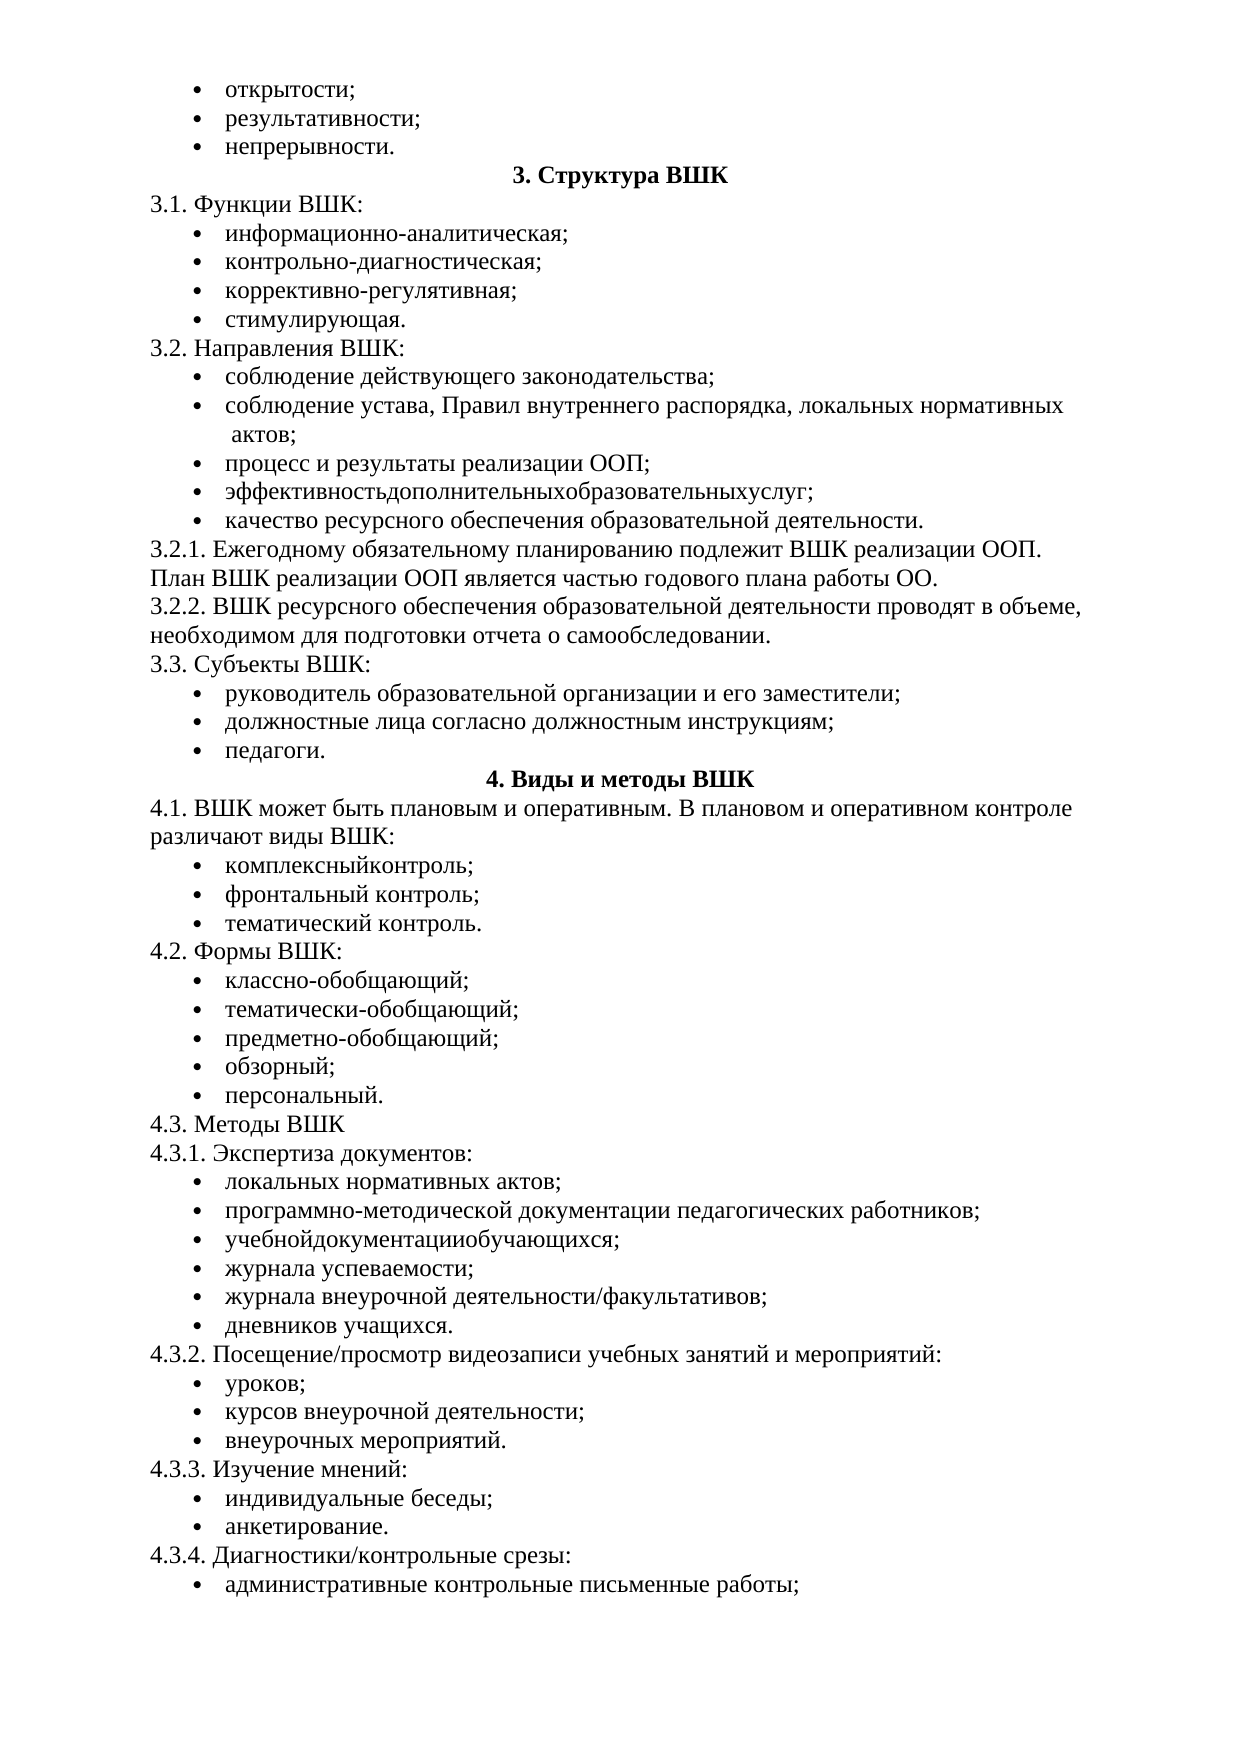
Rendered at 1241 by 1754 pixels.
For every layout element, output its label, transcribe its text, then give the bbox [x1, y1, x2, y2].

list уроков; [194, 1368, 1071, 1396]
text 3.2.2. ВШК ресурсного обеспечения образовательной деятельности проводят в объеме, необходимом для подготовки отчета о самообследовании. [150, 591, 1090, 649]
list курсов внеурочной деятельности; [194, 1396, 1071, 1425]
list индивидуальные беседы; [194, 1483, 1071, 1511]
list дневников учащихся. [194, 1310, 1071, 1339]
list внеурочных мероприятий. [194, 1425, 1071, 1454]
list должностные лица согласно должностным инструкциям; [194, 706, 1071, 735]
text 4.3. Методы ВШК [150, 1109, 1090, 1138]
list программно-методической документации педагогических работников; [194, 1195, 1071, 1224]
list тематически-обобщающий; [194, 994, 1071, 1023]
list информационно-аналитическая; [194, 218, 1071, 246]
list классно-обобщающий; [194, 965, 1071, 994]
list журнала успеваемости; [194, 1253, 1071, 1281]
list локальных нормативных актов; [194, 1166, 1071, 1195]
list фронтальный контроль; [194, 879, 1071, 908]
list персональный. [194, 1080, 1071, 1109]
text 4.3.4. Диагностики/контрольные срезы: [150, 1540, 1090, 1569]
text 3.3. Субъекты ВШК: [150, 649, 1090, 678]
list комплексныйконтроль; [194, 850, 1071, 879]
text 4.1. ВШК может быть плановым и оперативным. В плановом и оперативном контроле различают виды ВШК: [150, 793, 1090, 850]
list учебнойдокументацииобучающихся; [194, 1224, 1071, 1253]
list результативности; [194, 103, 1071, 131]
list открытости; [194, 74, 1071, 103]
text 4.3.1. Экспертиза документов: [150, 1138, 1090, 1166]
text 3.2.1. Ежегодному обязательному планированию подлежит ВШК реализации ООП. План ВШК реализации ООП является частью годового плана работы ОО. [150, 534, 1090, 591]
list процесс и результаты реализации ООП; [194, 448, 1071, 476]
list руководитель образовательной организации и его заместители; [194, 678, 1071, 706]
list соблюдение действующего законодательства; [194, 361, 1071, 390]
list эффективностьдополнительныхобразовательныхуслуг; [194, 476, 1071, 505]
list коррективно-регулятивная; [194, 275, 1071, 304]
list соблюдение устава, Правил внутреннего распорядка, локальных нормативных актов; [194, 390, 1071, 448]
list тематический контроль. [194, 908, 1071, 936]
list обзорный; [194, 1051, 1071, 1080]
list стимулирующая. [194, 304, 1071, 333]
list непрерывности. [194, 131, 1071, 160]
text 3.1. Функции ВШК: [150, 189, 1090, 218]
text 4.3.3. Изучение мнений: [150, 1454, 1090, 1483]
text 3.2. Направления ВШК: [150, 333, 1090, 361]
list административные контрольные письменные работы; [194, 1569, 1071, 1598]
list предметно-обобщающий; [194, 1023, 1071, 1051]
text 4. Виды и методы ВШК [150, 764, 1090, 793]
list педагоги. [194, 735, 1071, 764]
text 3. Структура ВШК [150, 160, 1090, 189]
list журнала внеурочной деятельности/факультативов; [194, 1281, 1071, 1310]
list контрольно-диагностическая; [194, 246, 1071, 275]
list качество ресурсного обеспечения образовательной деятельности. [194, 505, 1071, 534]
text 4.2. Формы ВШК: [150, 936, 1090, 965]
list анкетирование. [194, 1511, 1071, 1540]
text 4.3.2. Посещение/просмотр видеозаписи учебных занятий и мероприятий: [150, 1339, 1090, 1368]
